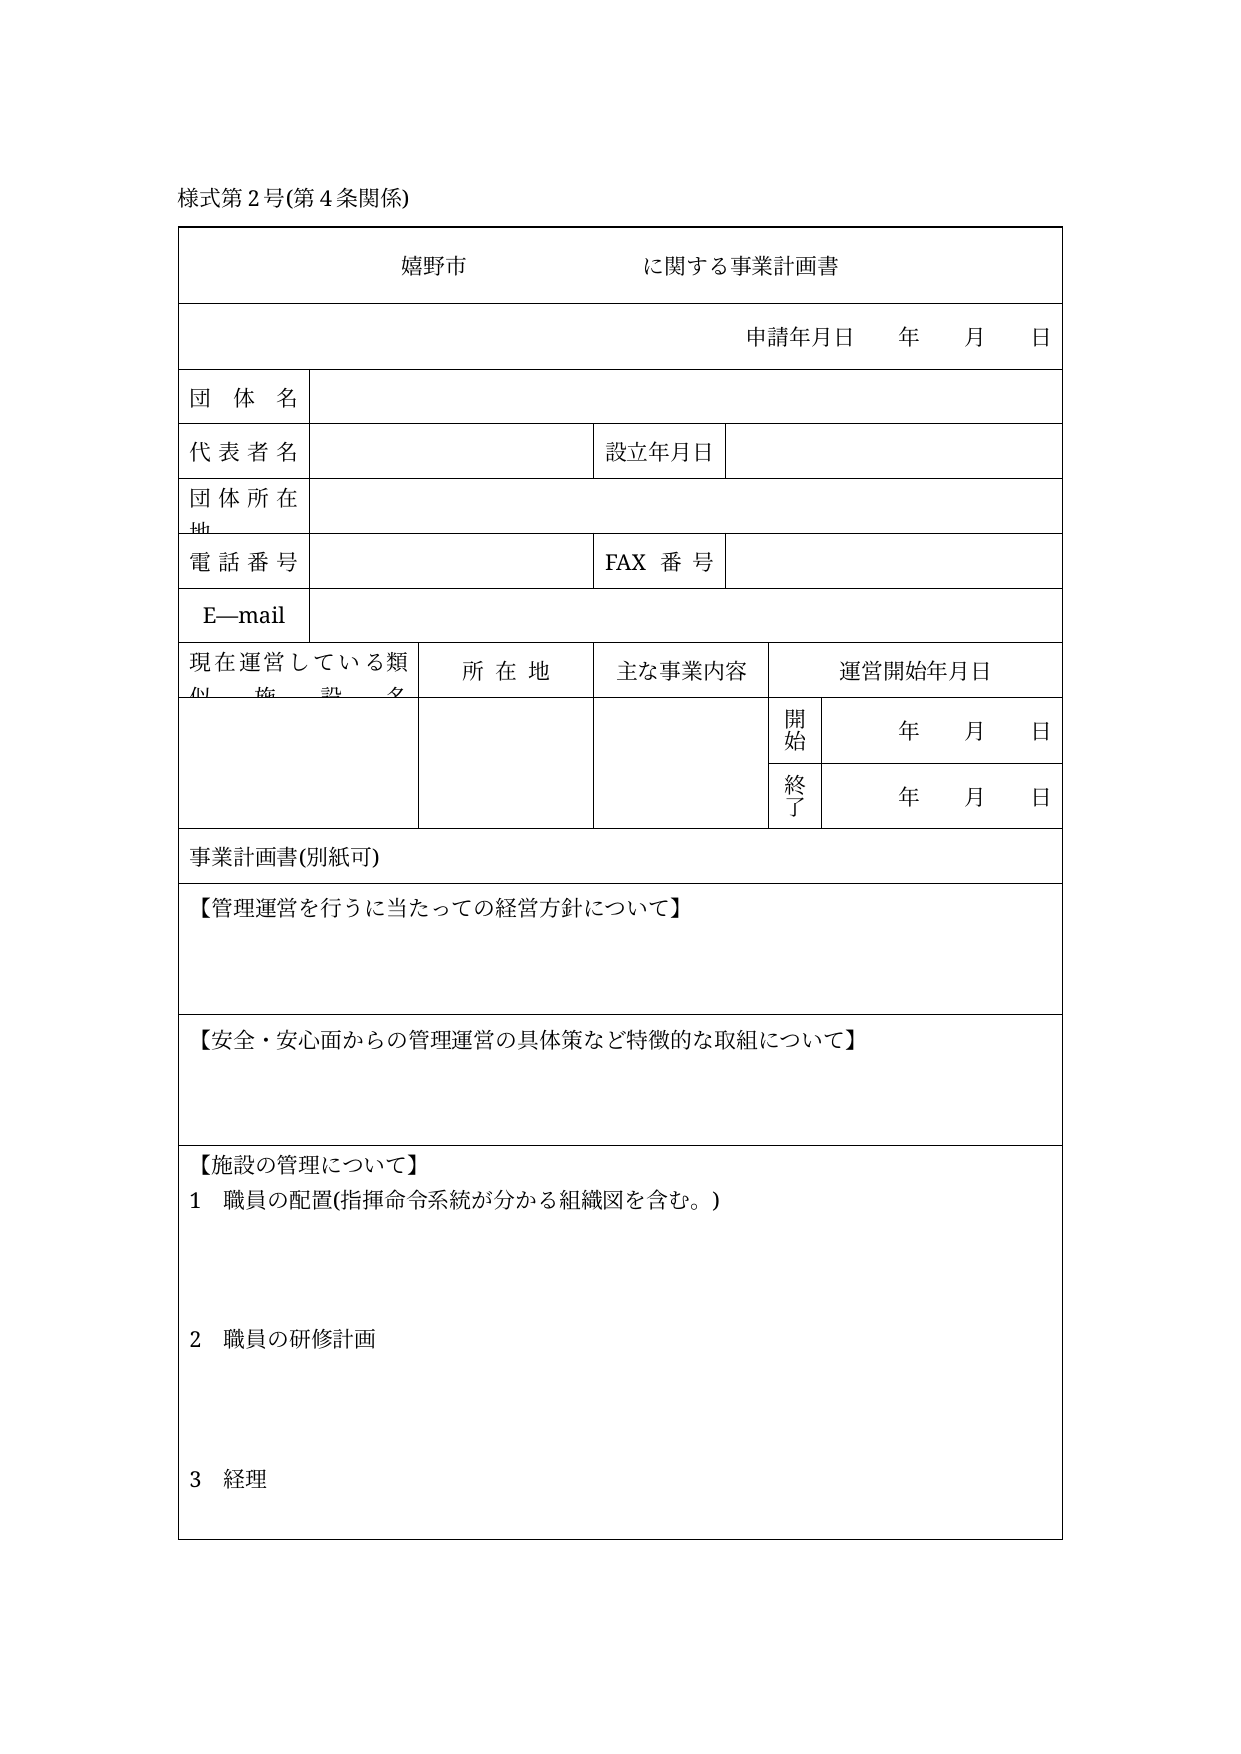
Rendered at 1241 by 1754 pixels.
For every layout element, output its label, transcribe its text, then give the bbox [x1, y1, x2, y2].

table_cell [179, 698, 418, 828]
table_cell [726, 534, 1062, 587]
table_cell [310, 589, 1062, 642]
table_cell [419, 698, 593, 828]
table_cell 代表者名 [179, 424, 309, 478]
table_cell 【管理運営を行うに当たっての経営方針について】 [179, 884, 1062, 1014]
table_cell 運営開始年月日 [769, 643, 1062, 697]
table_cell 団体所在地 [179, 479, 309, 533]
table_cell 電話番号 [179, 534, 309, 587]
table_cell 年 月 日 [822, 698, 1062, 762]
table_header 嬉野市 に関する事業計画書 [179, 228, 1062, 303]
table_cell [726, 424, 1062, 478]
table_cell E―mail [179, 589, 309, 642]
table_cell [310, 370, 1062, 423]
table_cell 所在地 [419, 643, 593, 697]
table_cell FAX番号 [594, 534, 725, 587]
table_cell 現在運営している類似施設名 [179, 643, 418, 697]
table_cell 年 月 日 [822, 764, 1062, 828]
table_cell 申請年月日 年 月 日 [179, 304, 1062, 369]
table_cell [310, 424, 593, 478]
text 様式第2号(第4条関係) [177, 179, 1063, 214]
table_cell 事業計画書(別紙可) [179, 829, 1062, 883]
table_cell [310, 479, 1062, 533]
table_cell [310, 534, 593, 587]
table_cell 主な事業内容 [594, 643, 768, 697]
table_cell 【施設の管理について】 1 職員の配置(指揮命令系統が分かる組織図を含む。) 2 職員の研修計画 3 経理 [179, 1146, 1062, 1539]
table_cell 開始 [769, 698, 821, 762]
table_cell 設立年月日 [594, 424, 725, 478]
table_cell 団体名 [179, 370, 309, 423]
table_cell 終了 [769, 764, 821, 828]
table_cell [594, 698, 768, 828]
table_cell 【安全・安心面からの管理運営の具体策など特徴的な取組について】 [179, 1015, 1062, 1145]
